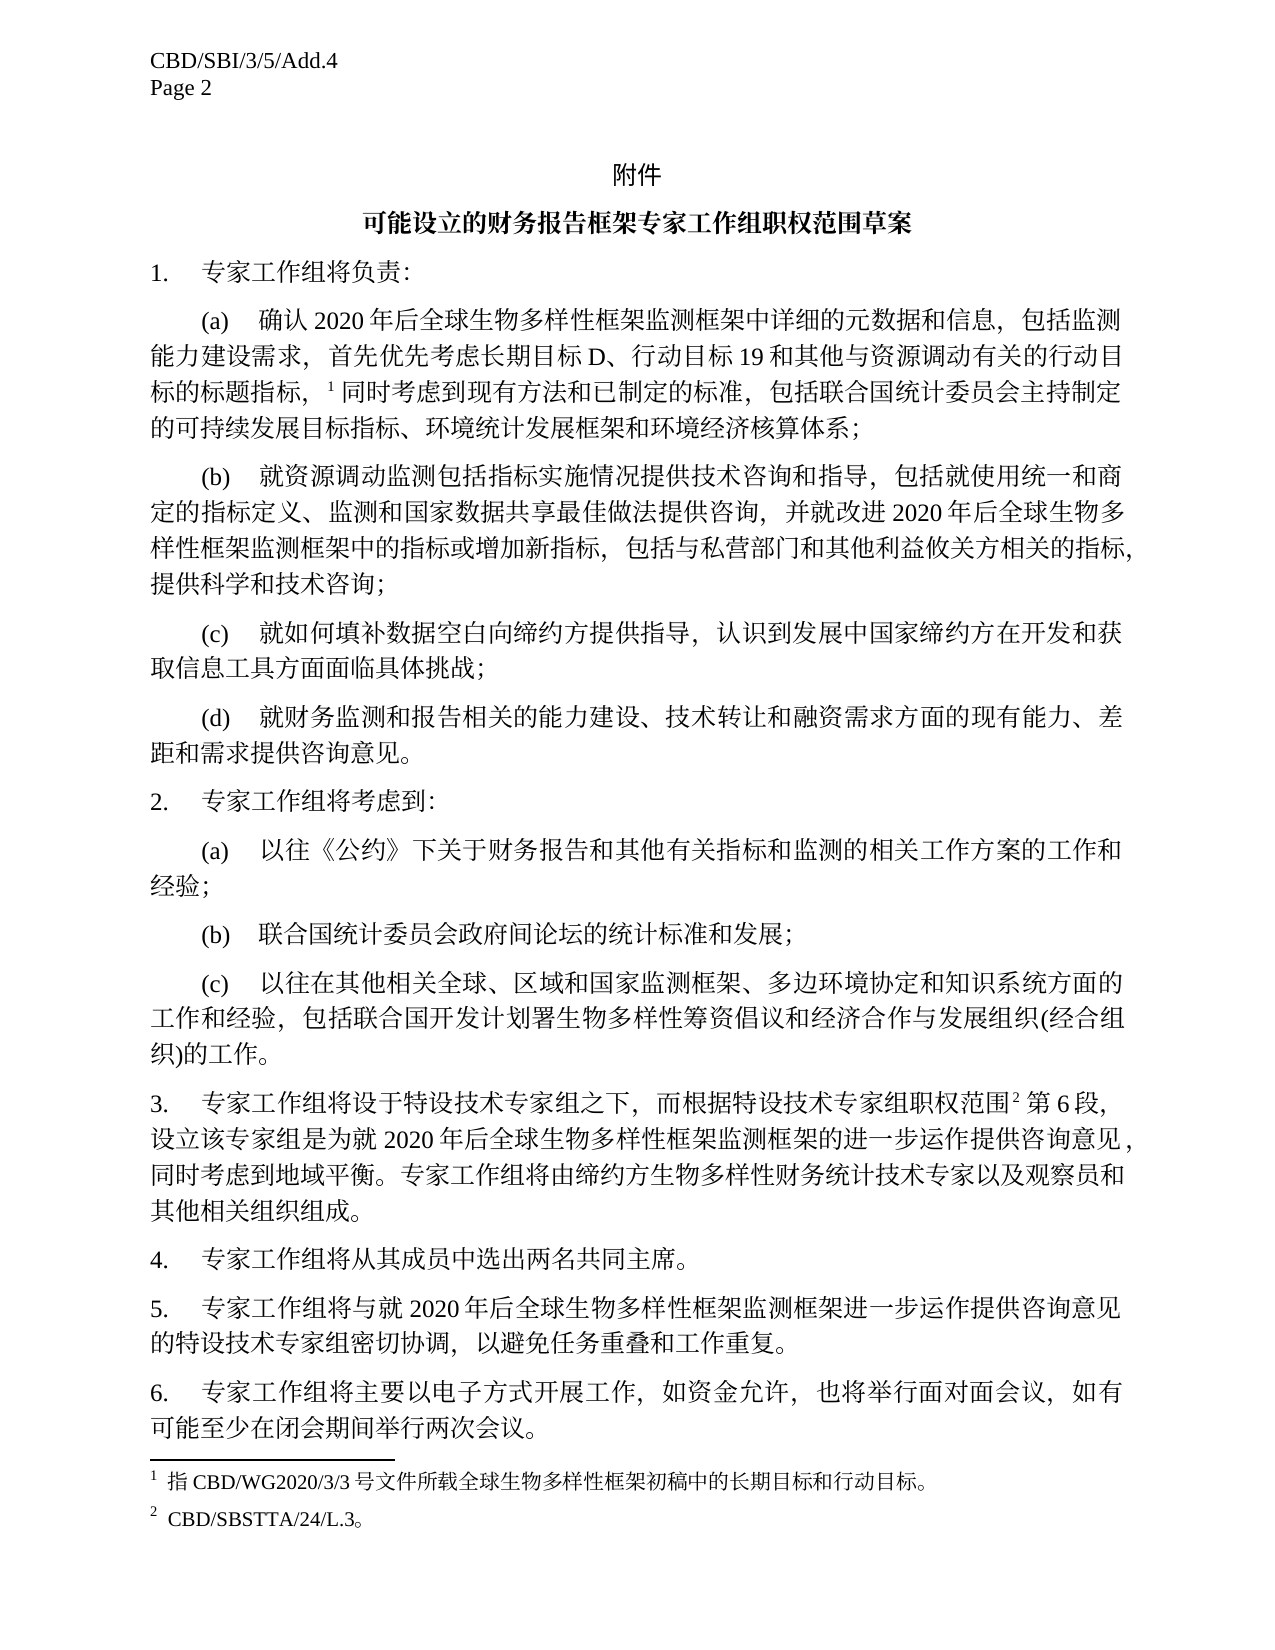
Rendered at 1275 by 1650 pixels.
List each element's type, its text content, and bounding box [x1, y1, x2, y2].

list 联合国统计委员会政府间论坛的统计标准和发展； [150, 915, 1125, 951]
list 专家工作组将从其成员中选出两名共同主席。 [150, 1240, 1125, 1276]
text 附件 [150, 155, 1125, 191]
list 专家工作组将主要以电子方式开展工作，如资金允许，也将举行面对面会议，如有可能至少在闭会期间举行两次会议。 [150, 1373, 1125, 1444]
list 就如何填补数据空白向缔约方提供指导，认识到发展中国家缔约方在开发和获取信息工具方面面临具体挑战； [150, 613, 1125, 685]
subtitle 可能设立的财务报告框架专家工作组职权范围草案 [150, 204, 1125, 240]
list 专家工作组将负责： [150, 252, 1125, 288]
list 专家工作组将设于特设技术专家组之下，而根据特设技术专家组职权范围 第6段，设立该专家组是为就2020年后全球生物多样性框架监测框架的进一步运作提供咨询意见，同时考虑到地域平衡。专家工作组将由缔约方生物多样性财务统计技术专家以及观察员和其他相关组织组成。 [150, 1083, 1125, 1227]
list 就资源调动监测包括指标实施情况提供技术咨询和指导，包括就使用统一和商定的指标定义、监测和国家数据共享最佳做法提供咨询，并就改进2020年后全球生物多样性框架监测框架中的指标或增加新指标，包括与私营部门和其他利益攸关方相关的指标，提供科学和技术咨询； [150, 457, 1125, 601]
list 就财务监测和报告相关的能力建设、技术转让和融资需求方面的现有能力、差距和需求提供咨询意见。 [150, 698, 1125, 769]
list 专家工作组将与就2020年后全球生物多样性框架监测框架进一步运作提供咨询意见的特设技术专家组密切协调，以避免任务重叠和工作重复。 [150, 1288, 1125, 1360]
list 确认2020年后全球生物多样性框架监测框架中详细的元数据和信息，包括监测能力建设需求，首先优先考虑长期目标D、行动目标19和其他与资源调动有关的行动目标的标题指标， 同时考虑到现有方法和已制定的标准，包括联合国统计委员会主持制定的可持续发展目标指标、环境统计发展框架和环境经济核算体系； [150, 301, 1125, 444]
list 以往在其他相关全球、区域和国家监测框架、多边环境协定和知识系统方面的工作和经验，包括联合国开发计划署生物多样性筹资倡议和经济合作与发展组织(经合组织)的工作。 [150, 963, 1125, 1071]
list 以往《公约》下关于财务报告和其他有关指标和监测的相关工作方案的工作和经验； [150, 830, 1125, 902]
list 专家工作组将考虑到： [150, 782, 1125, 818]
